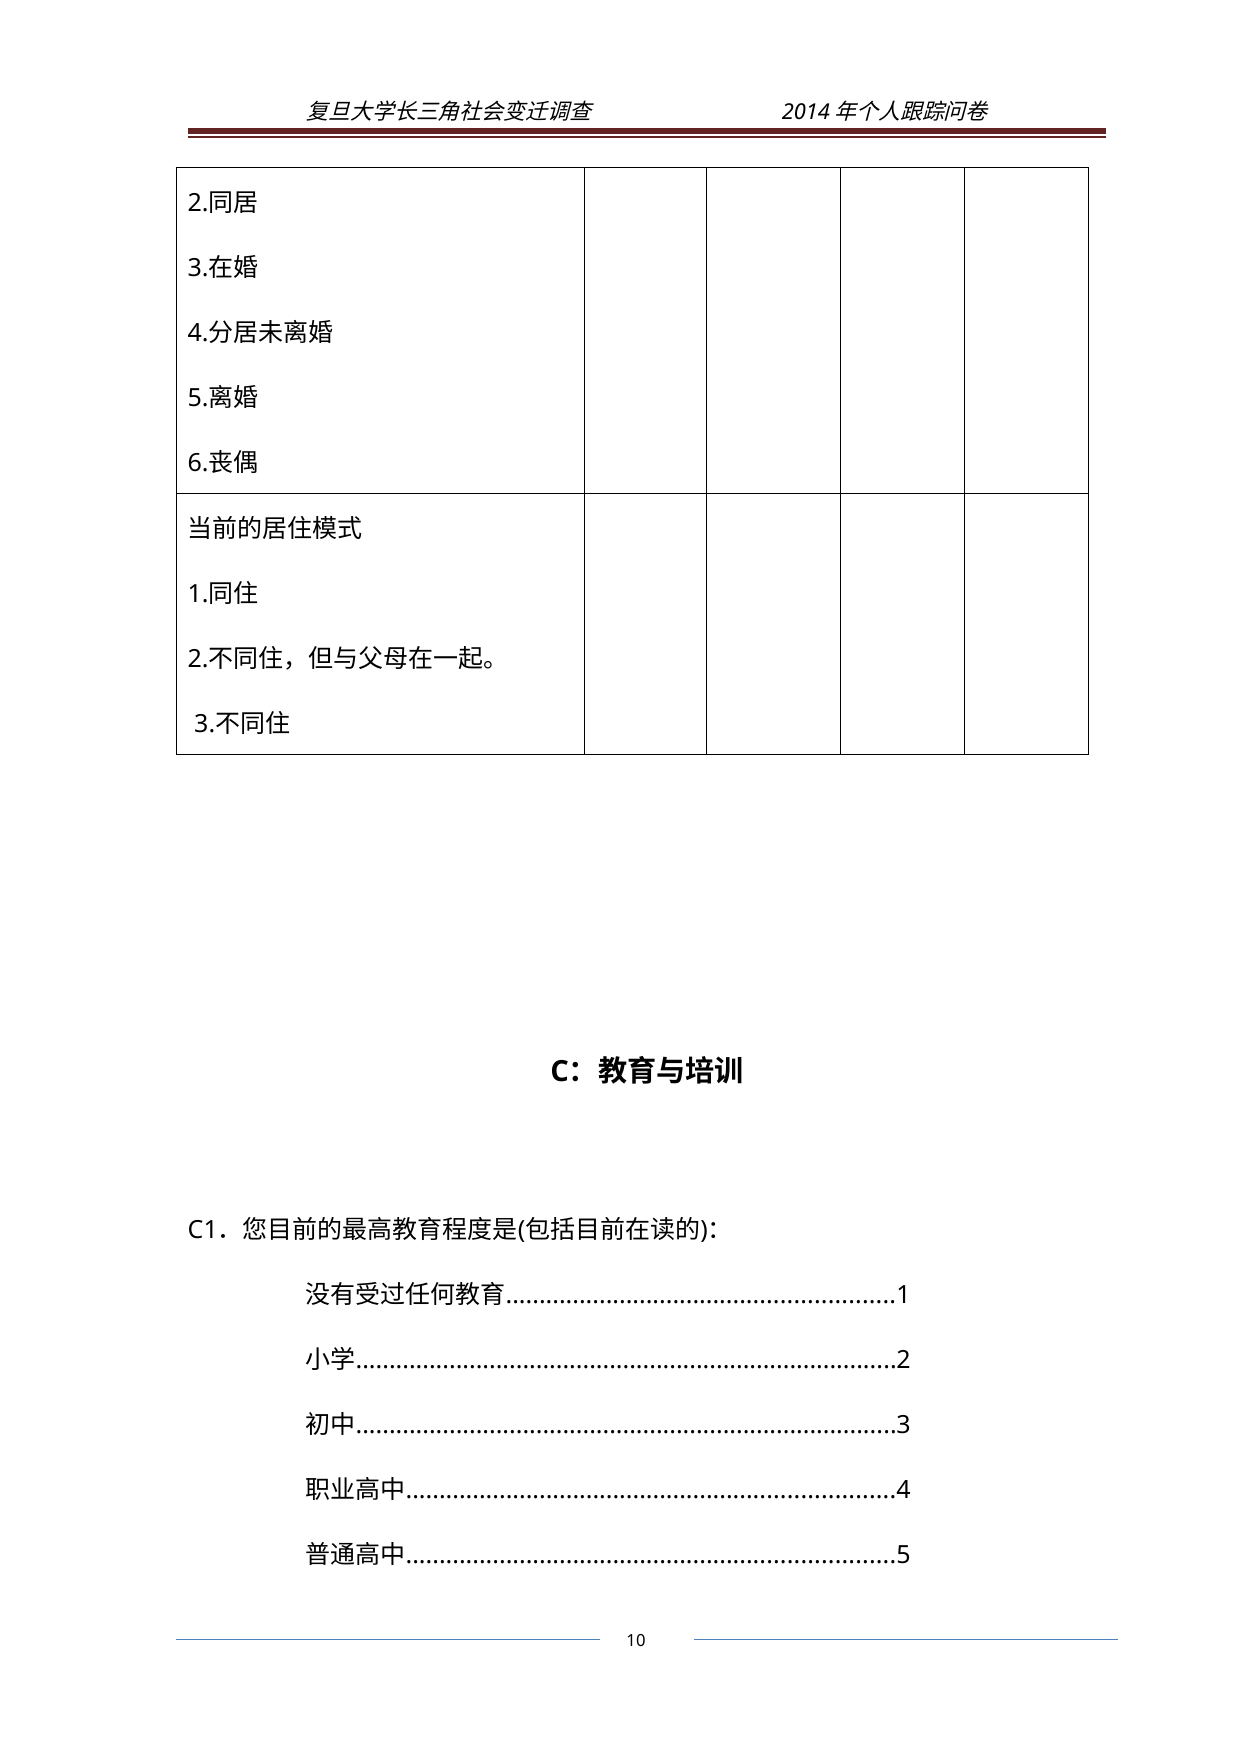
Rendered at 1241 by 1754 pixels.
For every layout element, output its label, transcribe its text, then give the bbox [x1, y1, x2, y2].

text 普通高中 5 [187, 1521, 1106, 1586]
text 小学 2 [187, 1326, 1106, 1391]
table_cell [585, 168, 706, 493]
table_cell [965, 168, 1088, 493]
text C1．您目前的最高教育程度是(包括目前在读的)： [187, 1196, 1106, 1261]
table_cell [841, 494, 964, 754]
table_cell [707, 168, 840, 493]
table_cell [841, 168, 964, 493]
table_cell 当前的居住模式 1.同住 2.不同住，但与父母在一起。 3.不同住 [177, 494, 584, 754]
text 职业高中 4 [187, 1456, 1106, 1521]
text 没有受过任何教育 1 [187, 1261, 1106, 1326]
text 初中 3 [187, 1391, 1106, 1456]
table_cell [707, 494, 840, 754]
table_cell [585, 494, 706, 754]
table_cell [965, 494, 1088, 754]
subtitle C：教育与培训 [187, 1037, 1106, 1102]
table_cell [177, 168, 584, 493]
